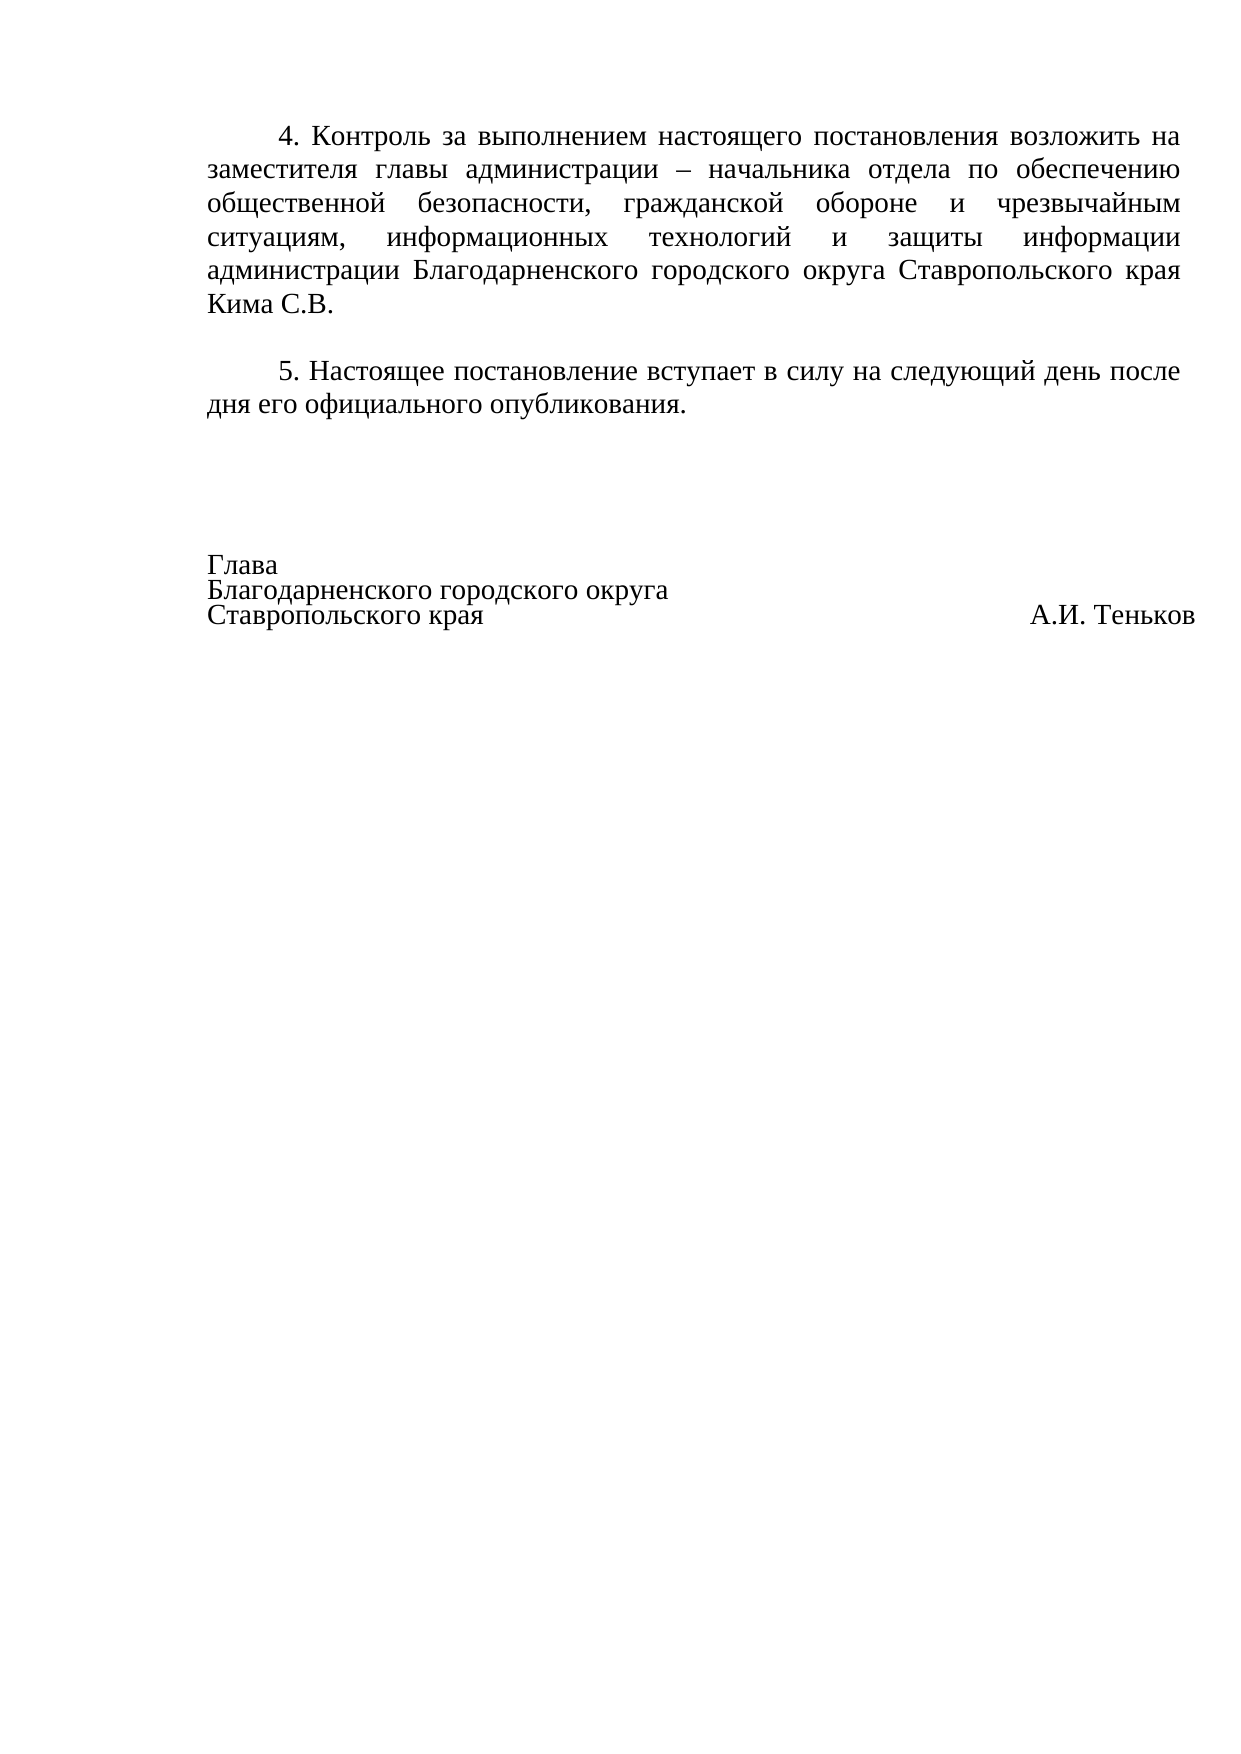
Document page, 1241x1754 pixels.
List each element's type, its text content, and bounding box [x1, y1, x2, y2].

text 4. Контроль за выполнением настоящего постановления возложить на заместителя главы администрации – начальника отдела по обеспечению общественной безопасности, гражданской обороне и чрезвычайным ситуациям, информационных технологий и защиты информации администрации Благодарненского городского округа Ставропольского края Кима С.В. [207, 118, 1181, 319]
table_header Глава Благодарненского городского округа Ставропольского края [196, 554, 974, 629]
table_header А.И. Теньков [975, 554, 1211, 629]
text 5. Настоящее постановление вступает в силу на следующий день после дня его официального опубликования. [207, 353, 1181, 420]
